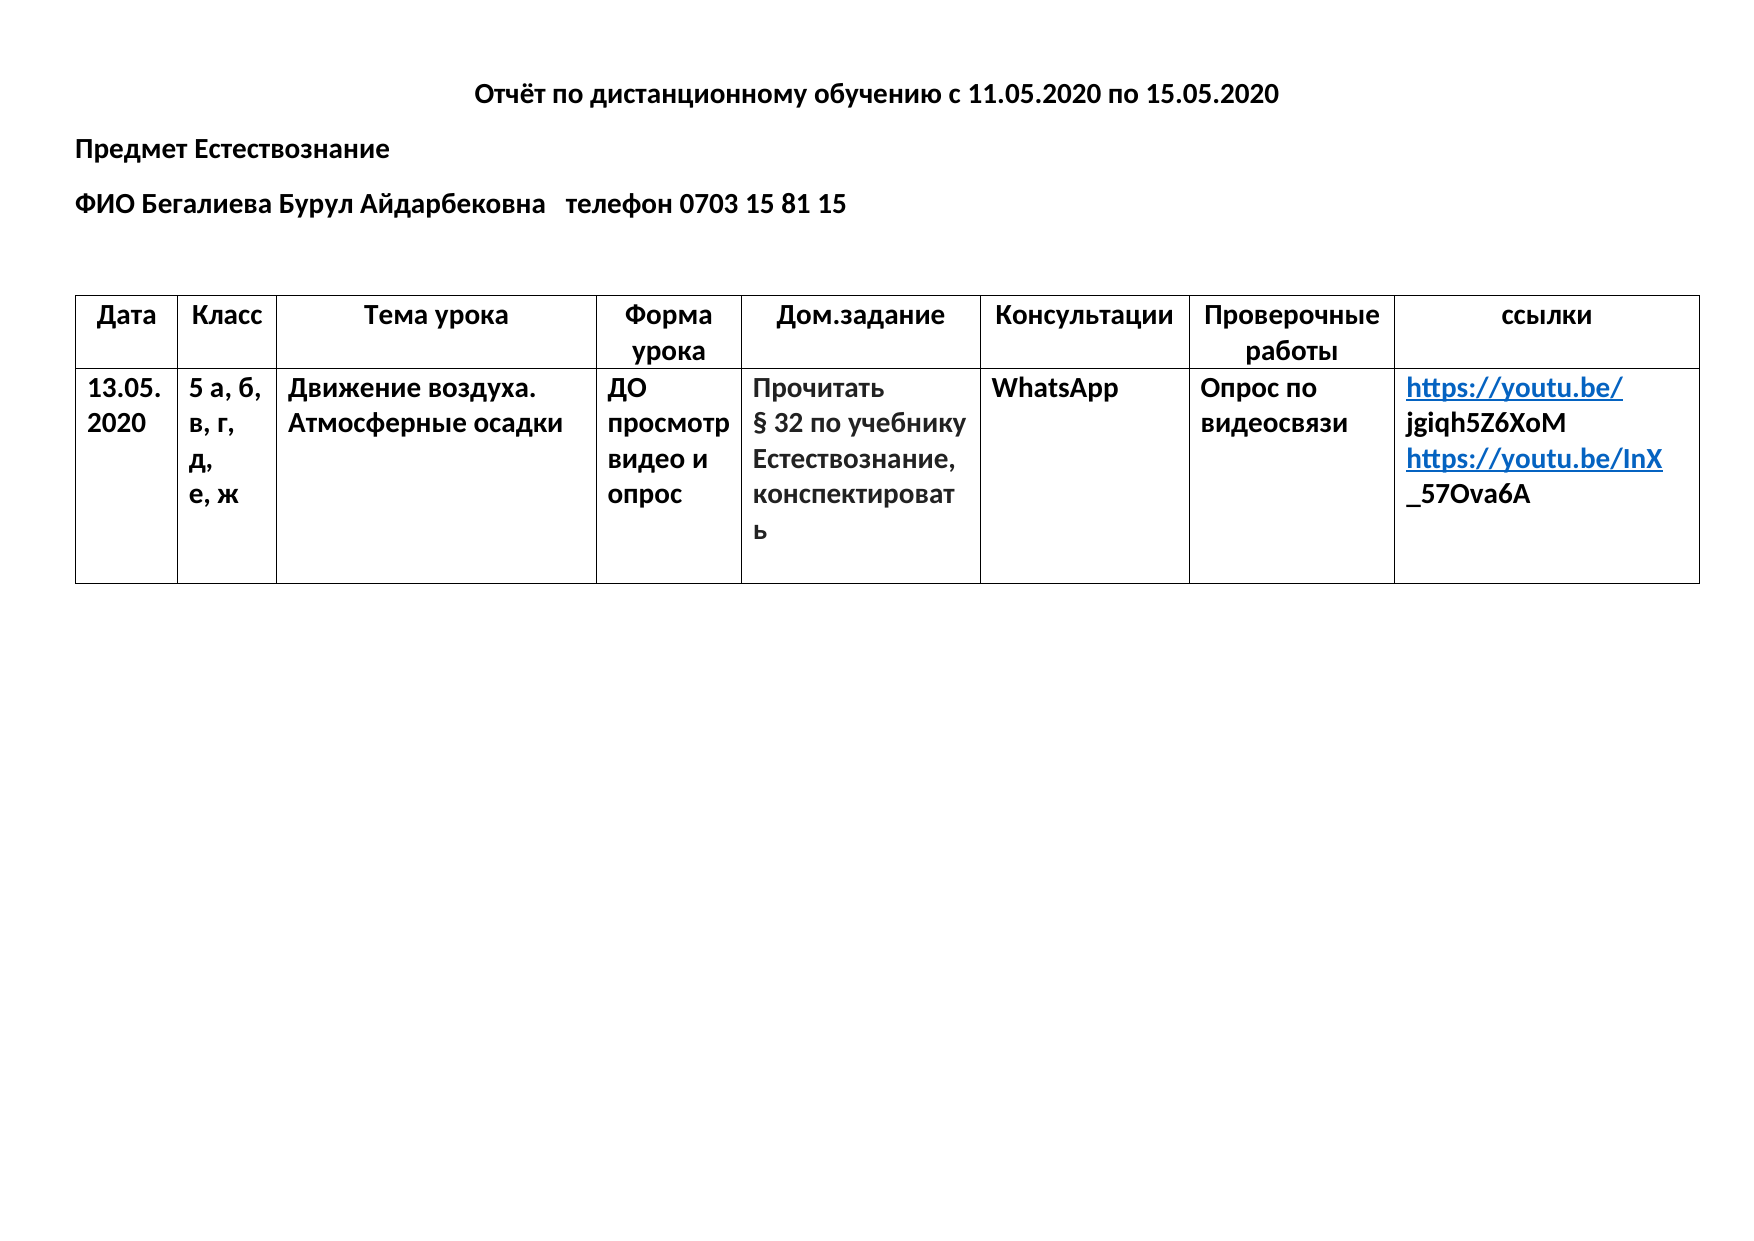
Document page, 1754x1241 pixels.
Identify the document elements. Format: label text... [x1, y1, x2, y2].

table_header Класс [178, 296, 276, 368]
table_header Проверочные работы [1190, 296, 1394, 368]
text ФИО Бегалиева Бурул Айдарбековна телефон 0703 15 81 15 [75, 185, 1679, 221]
table_header ссылки [1395, 296, 1699, 368]
table_cell 13.05. 2020 [76, 369, 177, 582]
table_header Тема урока [277, 296, 596, 368]
text Предмет Естествознание [75, 130, 1679, 166]
table_cell https://youtu.be/ jgiqh5Z6XoM https://youtu.be/InX _57Ova6A [1395, 369, 1699, 582]
table_cell 5 а, б, в, г, д, е, ж [178, 369, 276, 582]
table_header Дата [76, 296, 177, 368]
table_header Форма урока [597, 296, 741, 368]
table_cell Прочитать § 32 по учебнику Естествознание, конспектировать [742, 369, 980, 582]
table_cell WhatsApp [981, 369, 1189, 582]
text Отчёт по дистанционному обучению с 11.05.2020 по 15.05.2020 [75, 75, 1679, 111]
table_header Консультации [981, 296, 1189, 368]
table_cell Опрос по видеосвязи [1190, 369, 1394, 582]
table_header Дом.задание [742, 296, 980, 368]
table_cell ДО просмотр видео и опрос [597, 369, 741, 582]
table_cell Движение воздуха. Атмосферные осадки [277, 369, 596, 582]
